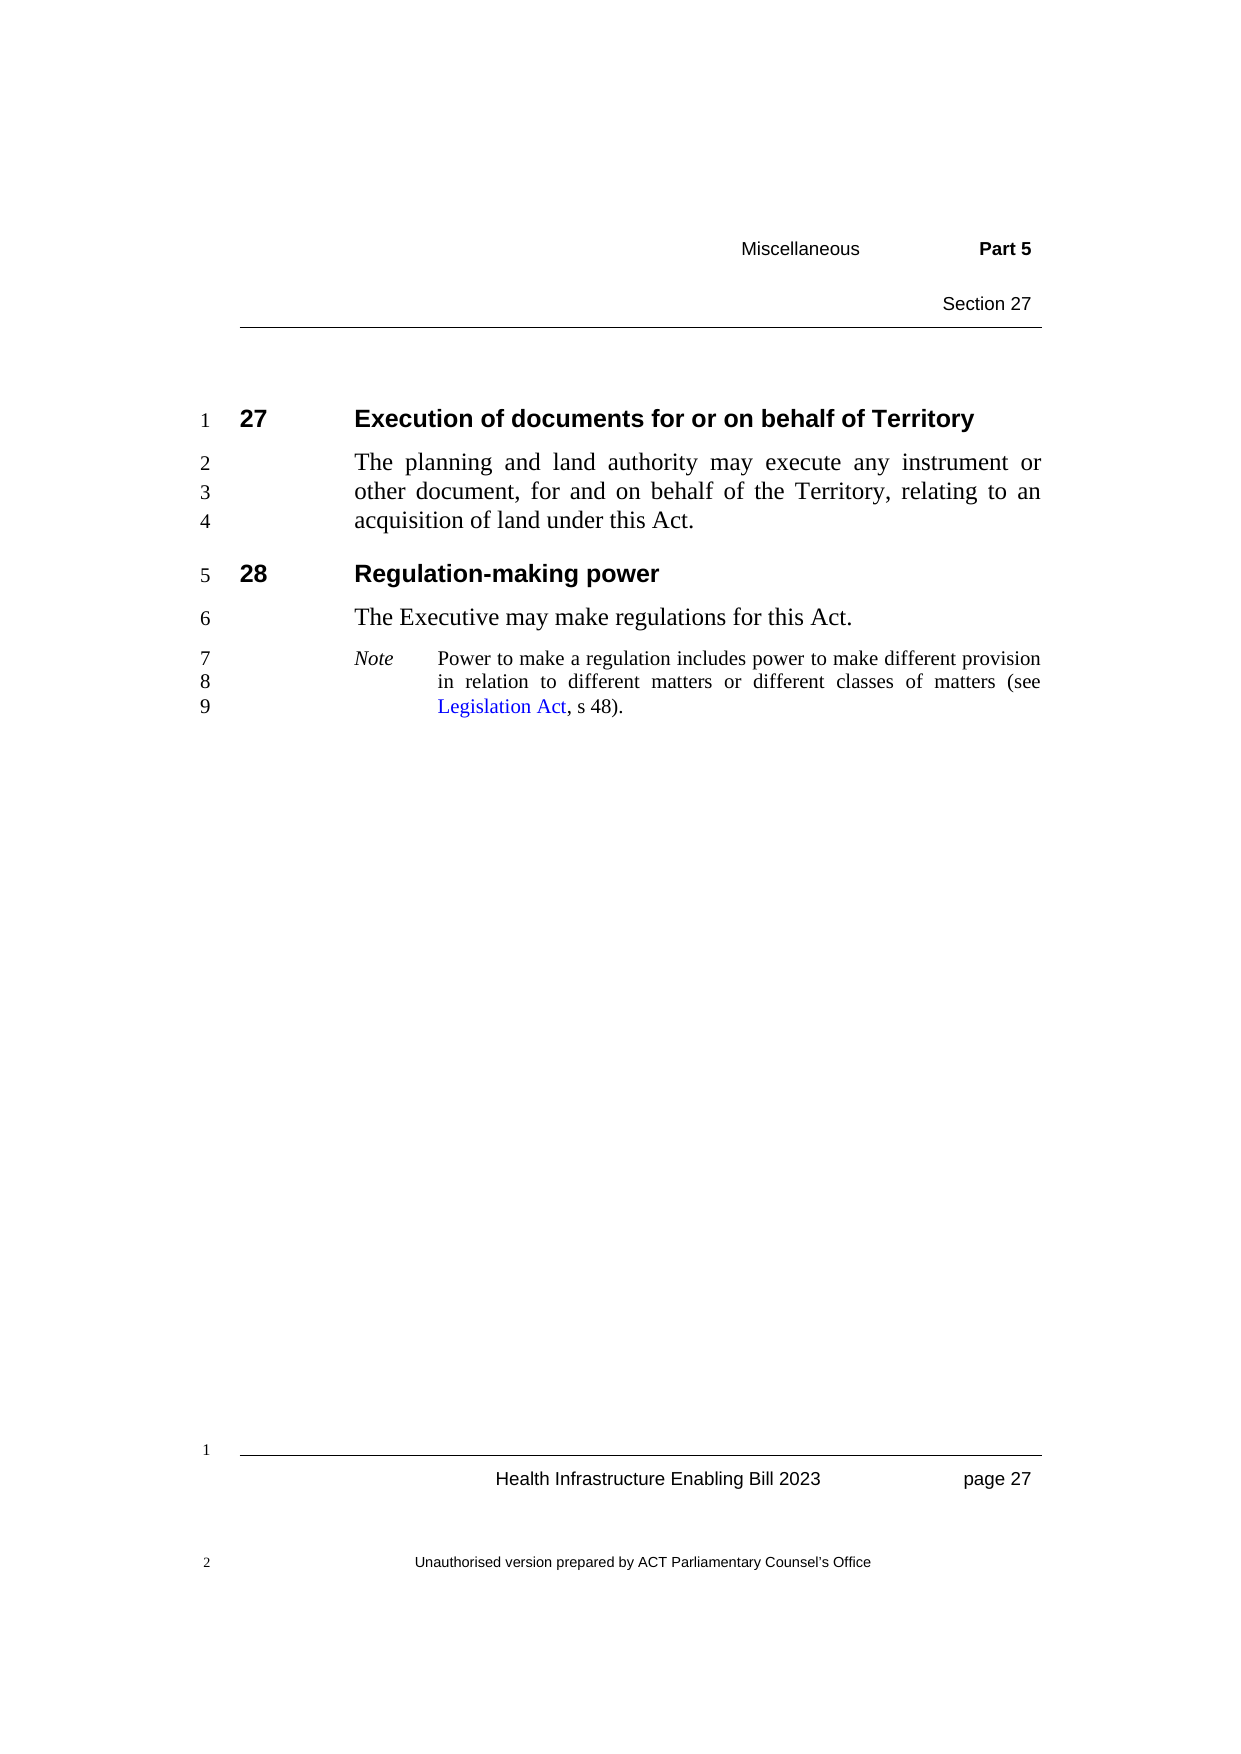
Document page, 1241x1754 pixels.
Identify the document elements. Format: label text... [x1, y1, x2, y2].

text Note Power to make a regulation includes power to make different provision in relation to different matters or different classes of matters (see Legislation Act, s 48). [354, 645, 1042, 718]
text The Executive may make regulations for this Act. [354, 602, 1042, 631]
text 28 Regulation-making power [239, 559, 1042, 587]
text 27 Execution of documents for or on behalf of Territory [239, 404, 1042, 433]
text The planning and land authority may execute any instrument or other document, for and on behalf of the Territory, relating to an acquisition of land under this Act. [354, 447, 1042, 534]
